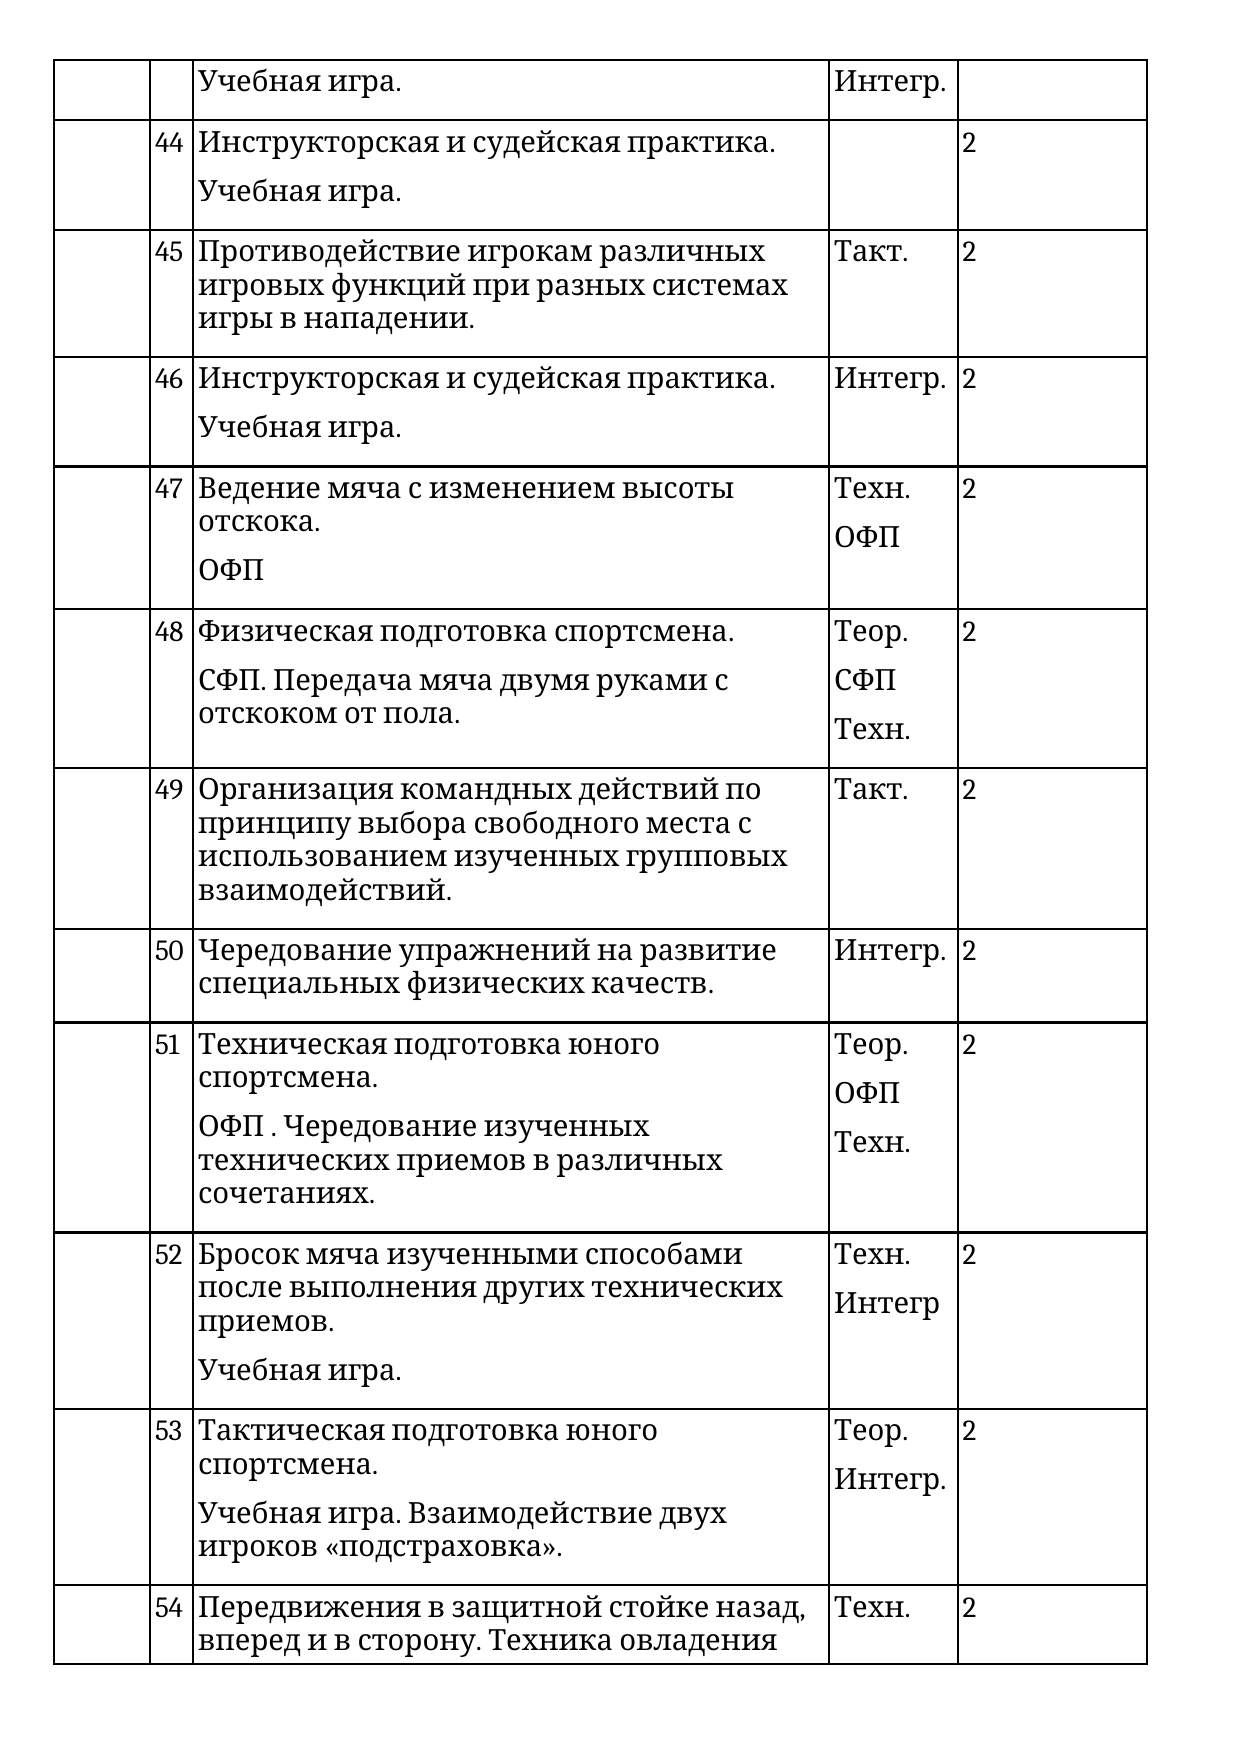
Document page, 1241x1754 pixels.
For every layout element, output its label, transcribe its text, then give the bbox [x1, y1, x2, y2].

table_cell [194, 1586, 828, 1662]
table_cell [55, 930, 149, 1021]
table_cell 51 [151, 1024, 192, 1231]
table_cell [194, 61, 828, 119]
table_cell Техн. [830, 1586, 957, 1662]
table_cell Теор. СФП Техн. [830, 610, 957, 767]
table_cell Физическая подготовка спортсмена. СФП. Передача мяча двумя руками с отскоком от пола. [194, 610, 828, 767]
table_cell 2 [959, 1410, 1146, 1584]
table_cell 48 [151, 610, 192, 767]
table_cell [55, 358, 149, 465]
table_cell 2 [959, 358, 1146, 465]
table_cell 2 [959, 610, 1146, 767]
table_cell Интегр. [830, 930, 957, 1021]
table_cell 2 [959, 1586, 1146, 1662]
table_cell [55, 1234, 149, 1408]
table_cell [55, 231, 149, 356]
table_cell Техническая подготовка юного спортсмена. ОФП . Чередование изученных технических приемов в различных сочетаниях. [194, 1024, 828, 1231]
table_cell 2 [959, 769, 1146, 928]
table_cell 2 [959, 231, 1146, 356]
table_cell 49 [151, 769, 192, 928]
table_cell Тактическая подготовка юного спортсмена. Учебная игра. Взаимодействие двух игроков «подстраховка». [194, 1410, 828, 1584]
table_cell [55, 1024, 149, 1231]
table_cell [55, 769, 149, 928]
table_cell Такт. [830, 231, 957, 356]
table_cell Инструкторская и судейская практика. Учебная игра. [194, 358, 828, 465]
table_cell 43 [151, 61, 192, 119]
table_cell 2 [959, 468, 1146, 608]
table_cell 53 [151, 1410, 192, 1584]
table_cell Чередование упражнений на развитие специальных физических качеств. [194, 930, 828, 1021]
table_cell Противодействие игрокам различных игровых функций при разных системах игры в нападении. [194, 231, 828, 356]
table_cell Ведение мяча с изменением высоты отскока. ОФП [194, 468, 828, 608]
table_cell 44 [151, 121, 192, 229]
table_cell 2 [959, 930, 1146, 1021]
table_cell [55, 610, 149, 767]
table_cell 2 [959, 1234, 1146, 1408]
table_cell Техн. Интегр [830, 1234, 957, 1408]
table_cell Техн. ОФП [830, 468, 957, 608]
table_cell Инструкторская и судейская практика. Учебная игра. [194, 121, 828, 229]
table_cell 2 [959, 121, 1146, 229]
table_cell [55, 1410, 149, 1584]
table_cell 50 [151, 930, 192, 1021]
table_cell [55, 61, 149, 119]
table_cell [830, 121, 957, 229]
table_cell [55, 121, 149, 229]
table_cell 2 [959, 61, 1146, 119]
table_cell Такт. [830, 769, 957, 928]
table_cell 45 [151, 231, 192, 356]
table_cell Теор. ОФП Техн. [830, 1024, 957, 1231]
table_cell Контр. Интегр. [830, 61, 957, 119]
table_cell Организация командных действий по принципу выбора свободного места с использованием изученных групповых взаимодействий. [194, 769, 828, 928]
table_cell 2 [959, 1024, 1146, 1231]
table_cell [55, 1586, 149, 1662]
table_cell Теор. Интегр. [830, 1410, 957, 1584]
table_cell 47 [151, 468, 192, 608]
table_cell Бросок мяча изученными способами после выполнения других технических приемов. Учебная игра. [194, 1234, 828, 1408]
table_cell Интегр. [830, 358, 957, 465]
table_cell 54 [151, 1586, 192, 1662]
table_cell 46 [151, 358, 192, 465]
table_cell 52 [151, 1234, 192, 1408]
table_cell [55, 468, 149, 608]
